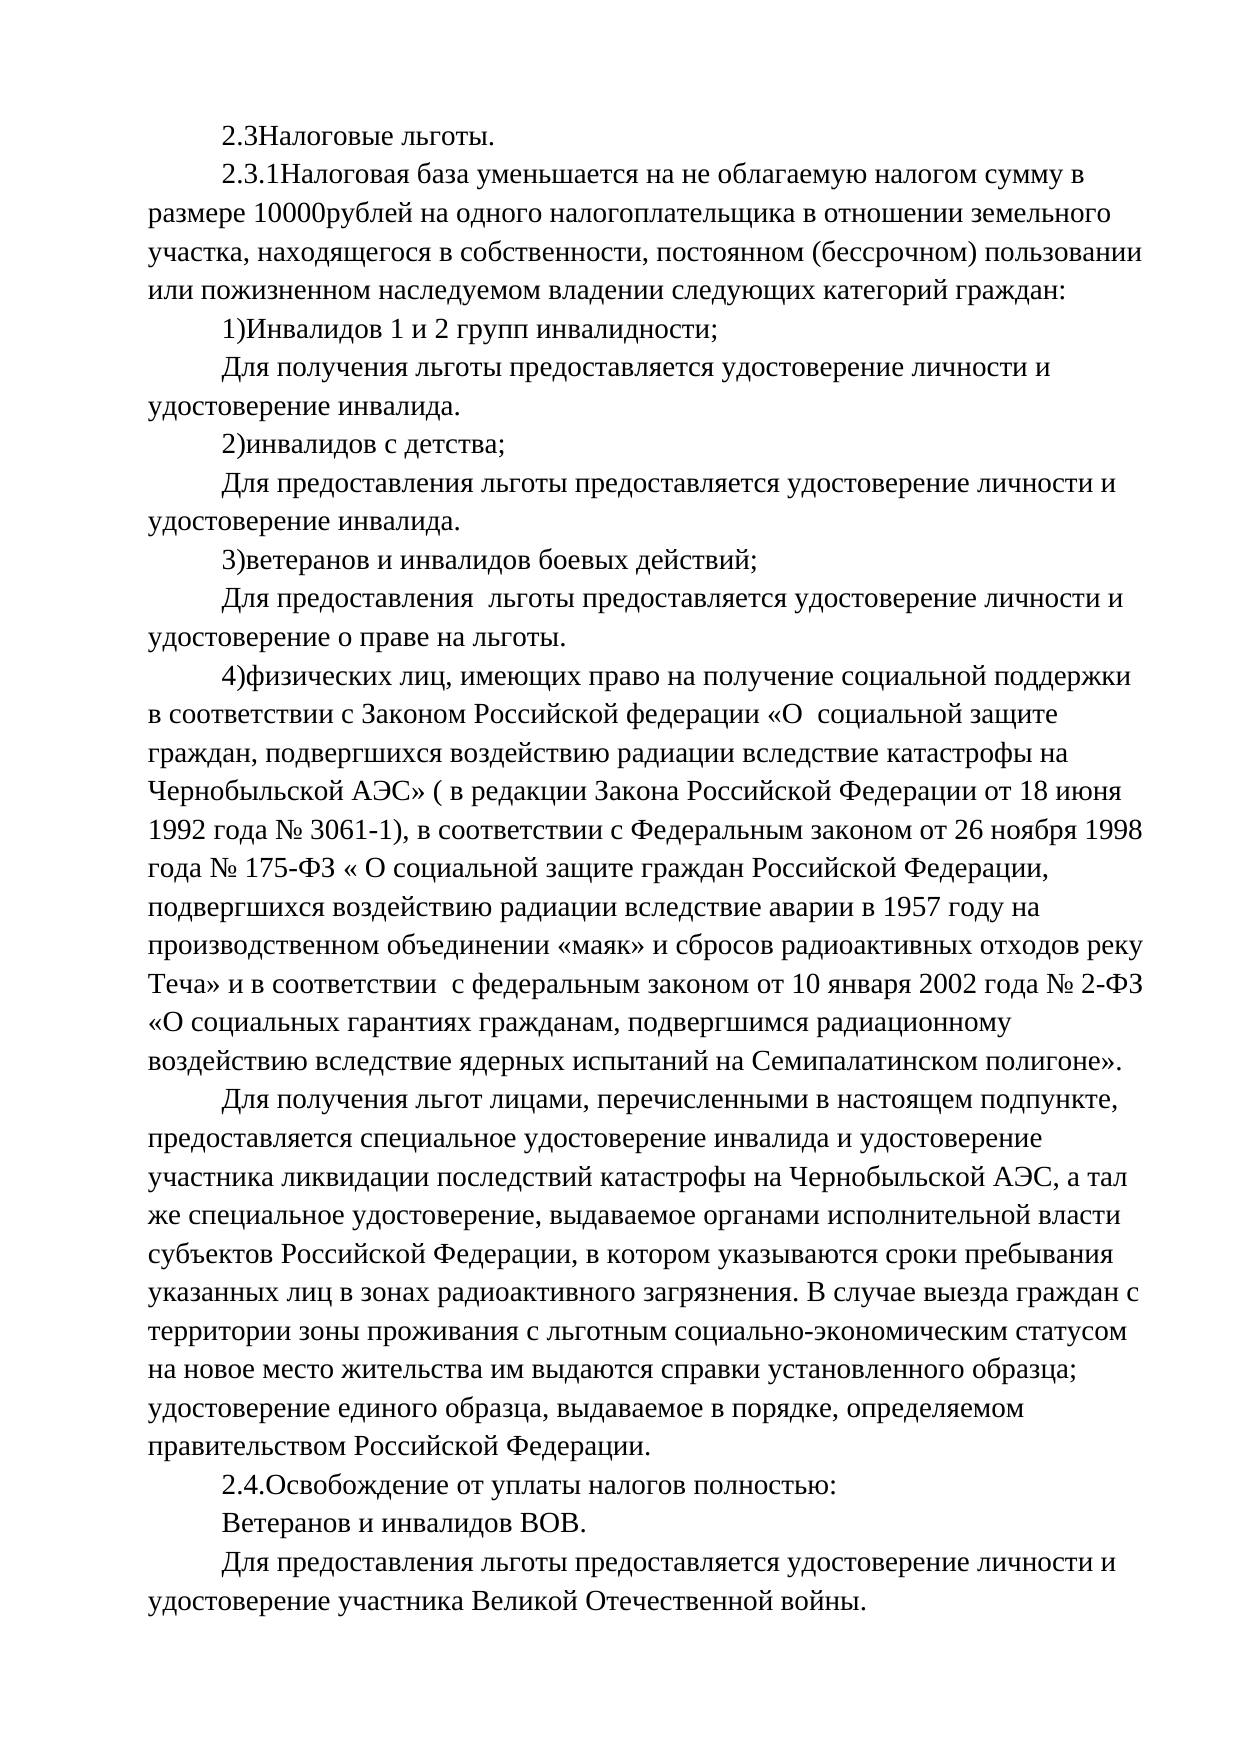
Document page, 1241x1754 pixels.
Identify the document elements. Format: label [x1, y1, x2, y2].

text [148, 118, 1152, 1616]
